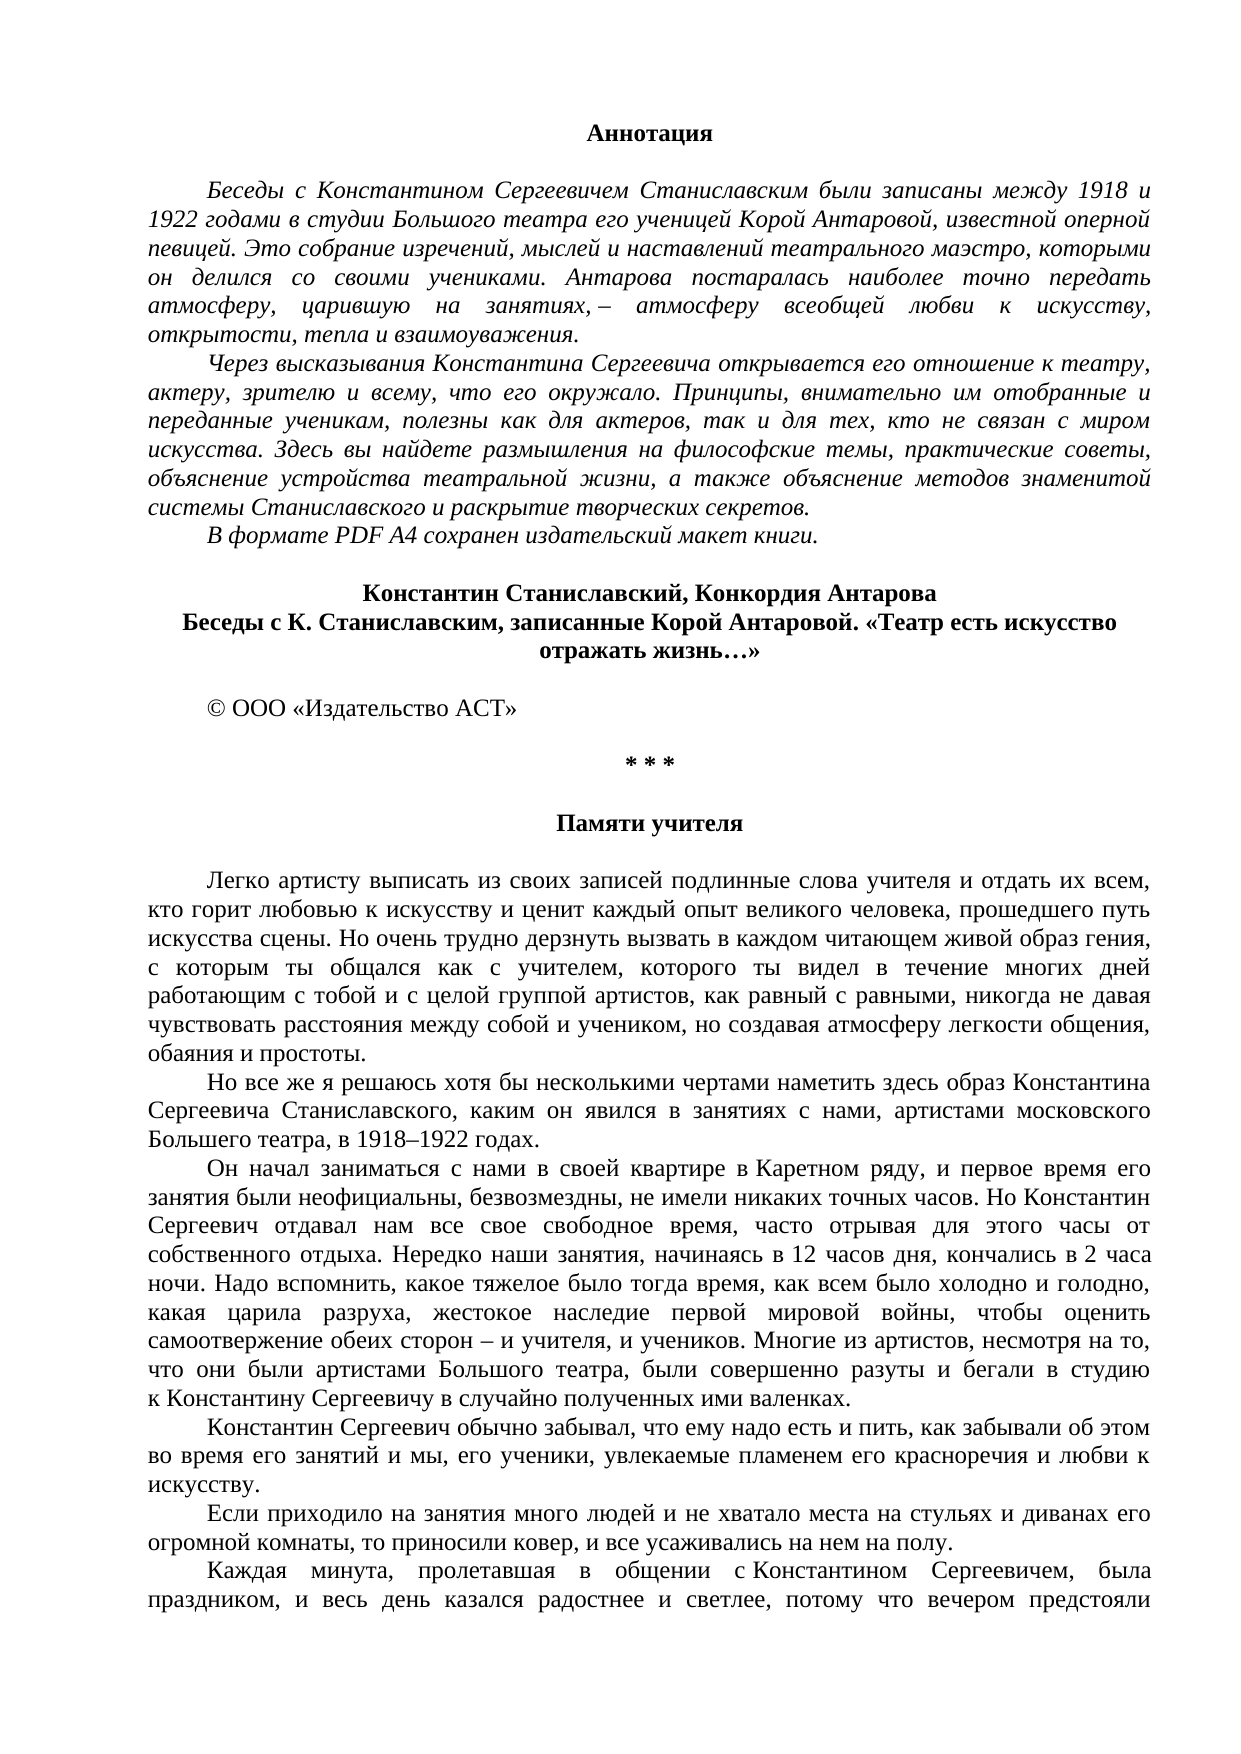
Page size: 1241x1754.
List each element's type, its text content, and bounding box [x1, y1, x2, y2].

text Но все же я решаюсь хотя бы несколькими чертами наметить здесь образ Константина Сергеевича Станиславского, каким он явился в занятиях с нами, артистами московского Большего театра, в 1918–1922 годах. [148, 1067, 1152, 1153]
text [148, 1556, 1152, 1613]
subtitle Беседы с К. Станиславским, записанные Корой Антаровой. «Театр есть искусство отражать жизнь…» [148, 607, 1152, 664]
text Легко артисту выписать из своих записей подлинные слова учителя и отдать их всем, кто горит любовью к искусству и ценит каждый опыт великого человека, прошедшего путь искусства сцены. Но очень трудно дерзнуть вызвать в каждом читающем живой образ гения, с которым ты общался как с учителем, которого ты видел в течение многих дней работающим с тобой и с целой группой артистов, как равный с равными, никогда не давая чувствовать расстояния между собой и учеником, но создавая атмосферу легкости общения, обаяния и простоты. [148, 866, 1152, 1067]
text Он начал заниматься с нами в своей квартире в Каретном ряду, и первое время его занятия были неофициальны, безвозмездны, не имели никаких точных часов. Но Константин Сергеевич отдавал нам все свое свободное время, часто отрывая для этого часы от собственного отдыха. Нередко наши занятия, начинаясь в 12 часов дня, кончались в 2 часа ночи. Надо вспомнить, какое тяжелое было тогда время, как всем было холодно и голодно, какая царила разруха, жестокое наследие первой мировой войны, чтобы оценить самоотвержение обеих сторон – и учителя, и учеников. Многие из артистов, несмотря на то, что они были артистами Большого театра, были совершенно разуты и бегали в студию к Константину Сергеевичу в случайно полученных ими валенках. [148, 1153, 1152, 1412]
subtitle Аннотация [148, 118, 1152, 147]
subtitle * * * [148, 751, 1152, 779]
text © ООО «Издательство АСТ» [148, 693, 1152, 722]
text Если приходило на занятия много людей и не хватало места на стульях и диванах его огромной комнаты, то приносили ковер, и все усаживались на нем на полу. [148, 1498, 1152, 1556]
text Константин Сергеевич обычно забывал, что ему надо есть и пить, как забывали об этом во время его занятий и мы, его ученики, увлекаемые пламенем его красноречия и любви к искусству. [148, 1412, 1152, 1498]
subtitle Константин Станиславский, Конкордия Антарова [148, 578, 1152, 607]
subtitle Памяти учителя [148, 808, 1152, 837]
text Через высказывания Константина Сергеевича открывается его отношение к театру, актеру, зрителю и всему, что его окружало. Принципы, внимательно им отобранные и переданные ученикам, полезны как для актеров, так и для тех, кто не связан с миром искусства. Здесь вы найдете размышления на философские темы, практические советы, объяснение устройства театральной жизни, а также объяснение методов знаменитой системы Станиславского и раскрытие творческих секретов. [148, 348, 1152, 521]
text Беседы с Константином Сергеевичем Станиславским были записаны между 1918 и 1922 годами в студии Большого театра его ученицей Корой Антаровой, известной оперной певицей. Это собрание изречений, мыслей и наставлений театрального маэстро, которыми он делился со своими учениками. Антарова постаралась наиболее точно передать атмосферу, царившую на занятиях, – атмосферу всеобщей любви к искусству, открытости, тепла и взаимоуважения. [148, 176, 1152, 348]
text В формате PDF A4 сохранен издательский макет книги. [148, 521, 1152, 549]
